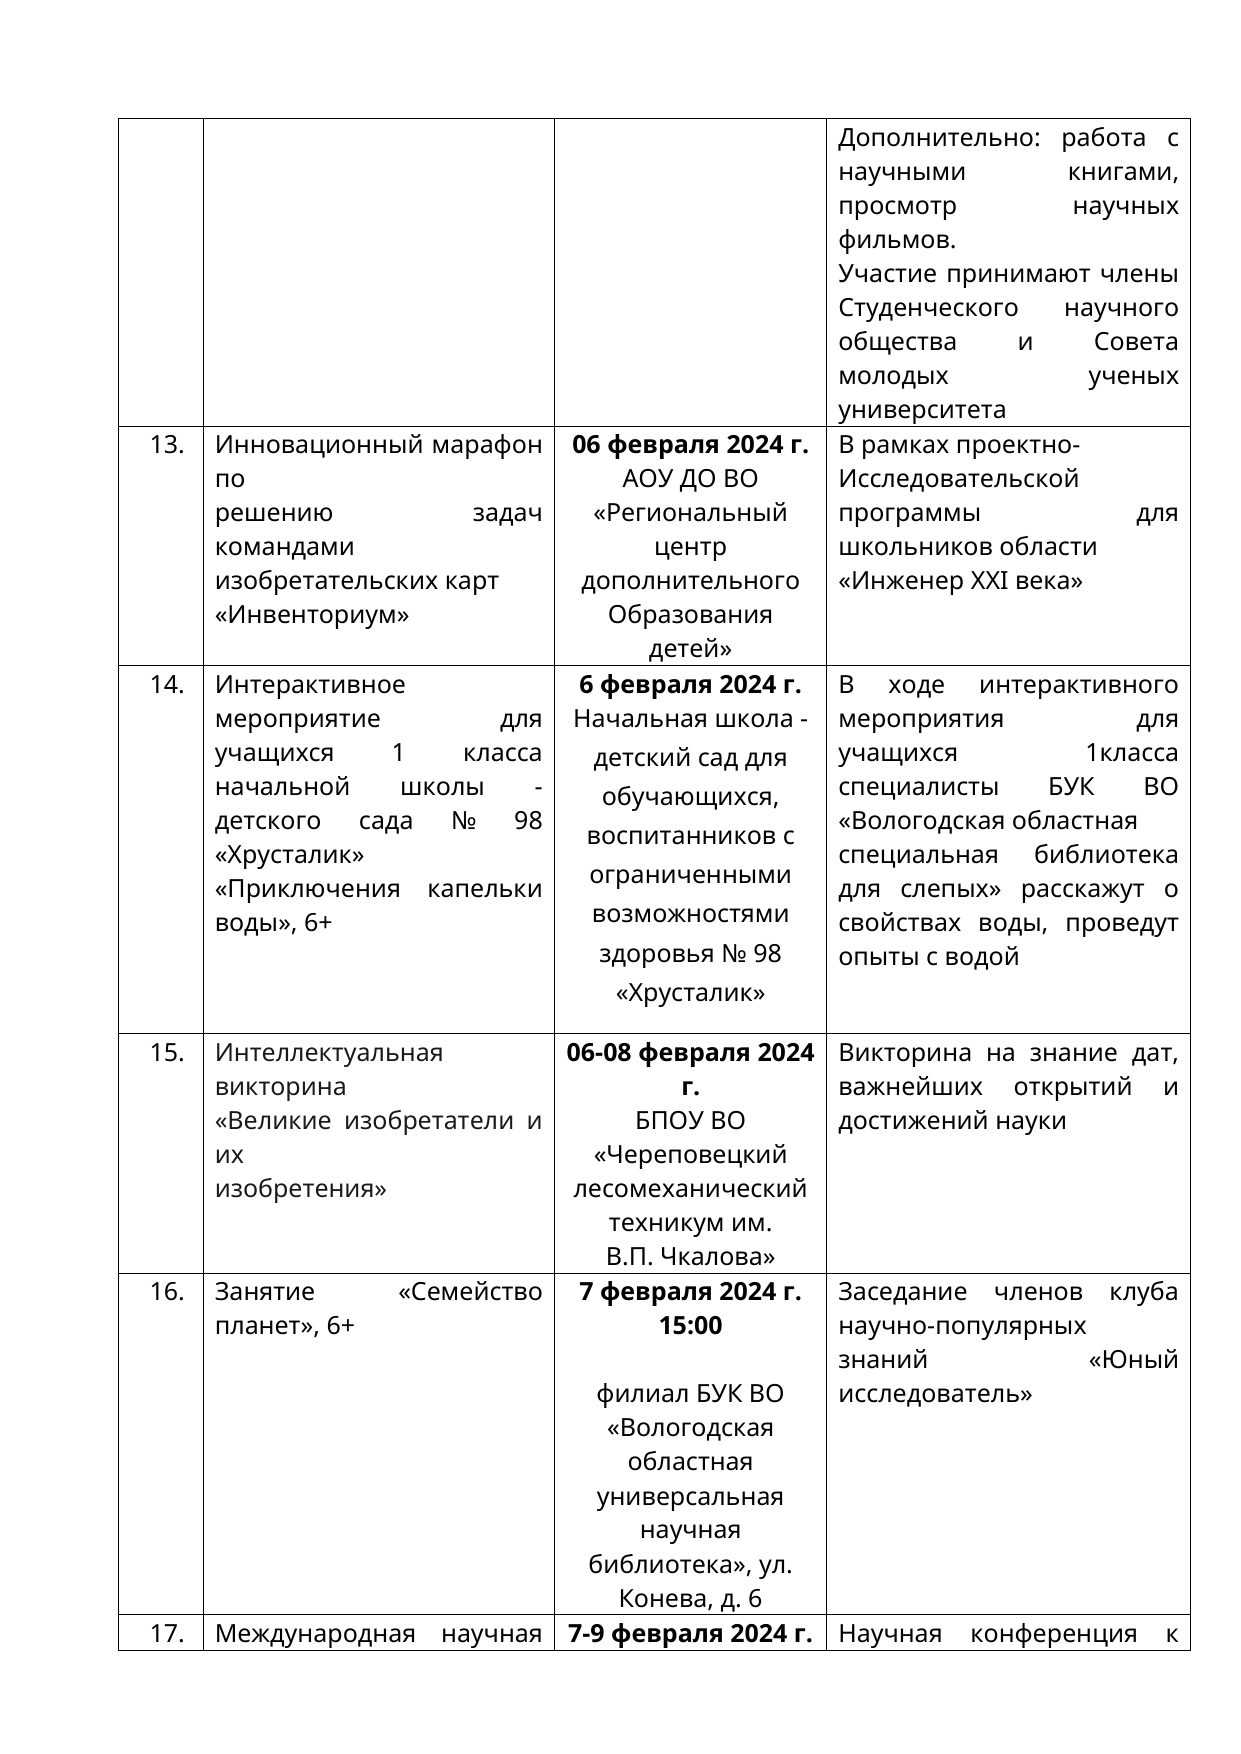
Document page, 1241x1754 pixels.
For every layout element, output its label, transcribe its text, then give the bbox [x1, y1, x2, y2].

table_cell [555, 1615, 826, 1649]
table_cell [119, 1615, 203, 1649]
table_cell В ходе интерактивного мероприятия для учащихся 1класса специалисты БУК ВО «Вологодская областная специальная библиотека для слепых» расскажут о свойствах воды, проведут опыты с водой [827, 666, 1190, 1033]
table_cell 7 февраля 2024 г. 15:00 филиал БУК ВО «Вологодская областная универсальная научная библиотека», ул. Конева, д. 6 [555, 1274, 826, 1614]
table_cell Заседание членов клуба научно-популярных знаний «Юный исследователь» [827, 1274, 1190, 1614]
table_cell [119, 1274, 203, 1614]
table_cell 6 февраля 2024 г. Начальная школа - детский сад для обучающихся, воспитанников с ограниченными возможностями здоровья № 98 «Хрусталик» [555, 666, 826, 1033]
table_cell Инновационный марафон по решению задач командами изобретательских карт «Инвенториум» [204, 427, 554, 665]
table_cell [119, 666, 203, 1033]
table_cell 06 февраля 2024 г. АОУ ДО ВО «Региональный центр дополнительного Образования детей» [555, 427, 826, 665]
table_cell Викторина на знание дат, важнейших открытий и достижений науки [827, 1034, 1190, 1273]
table_cell Занятие «Семейство планет», 6+ [204, 1274, 554, 1614]
table_cell [119, 119, 203, 426]
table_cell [827, 1615, 1190, 1649]
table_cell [555, 119, 826, 426]
table_cell [119, 1034, 203, 1273]
table_cell В рамках проектно- Исследовательской программы для школьников области «Инженер XXI века» [827, 427, 1190, 665]
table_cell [204, 1615, 554, 1649]
table_cell Интерактивное мероприятие для учащихся 1 класса начальной школы - детского сада № 98 «Хрусталик» «Приключения капельки воды», 6+ [204, 666, 554, 1033]
table_cell 06-08 февраля 2024 г. БПОУ ВО «Череповецкий лесомеханический техникум им. В.П. Чкалова» [555, 1034, 826, 1273]
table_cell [204, 119, 554, 426]
table_cell Интеллектуальная викторина «Великие изобретатели и их изобретения» [204, 1034, 554, 1273]
table_cell [119, 427, 203, 665]
